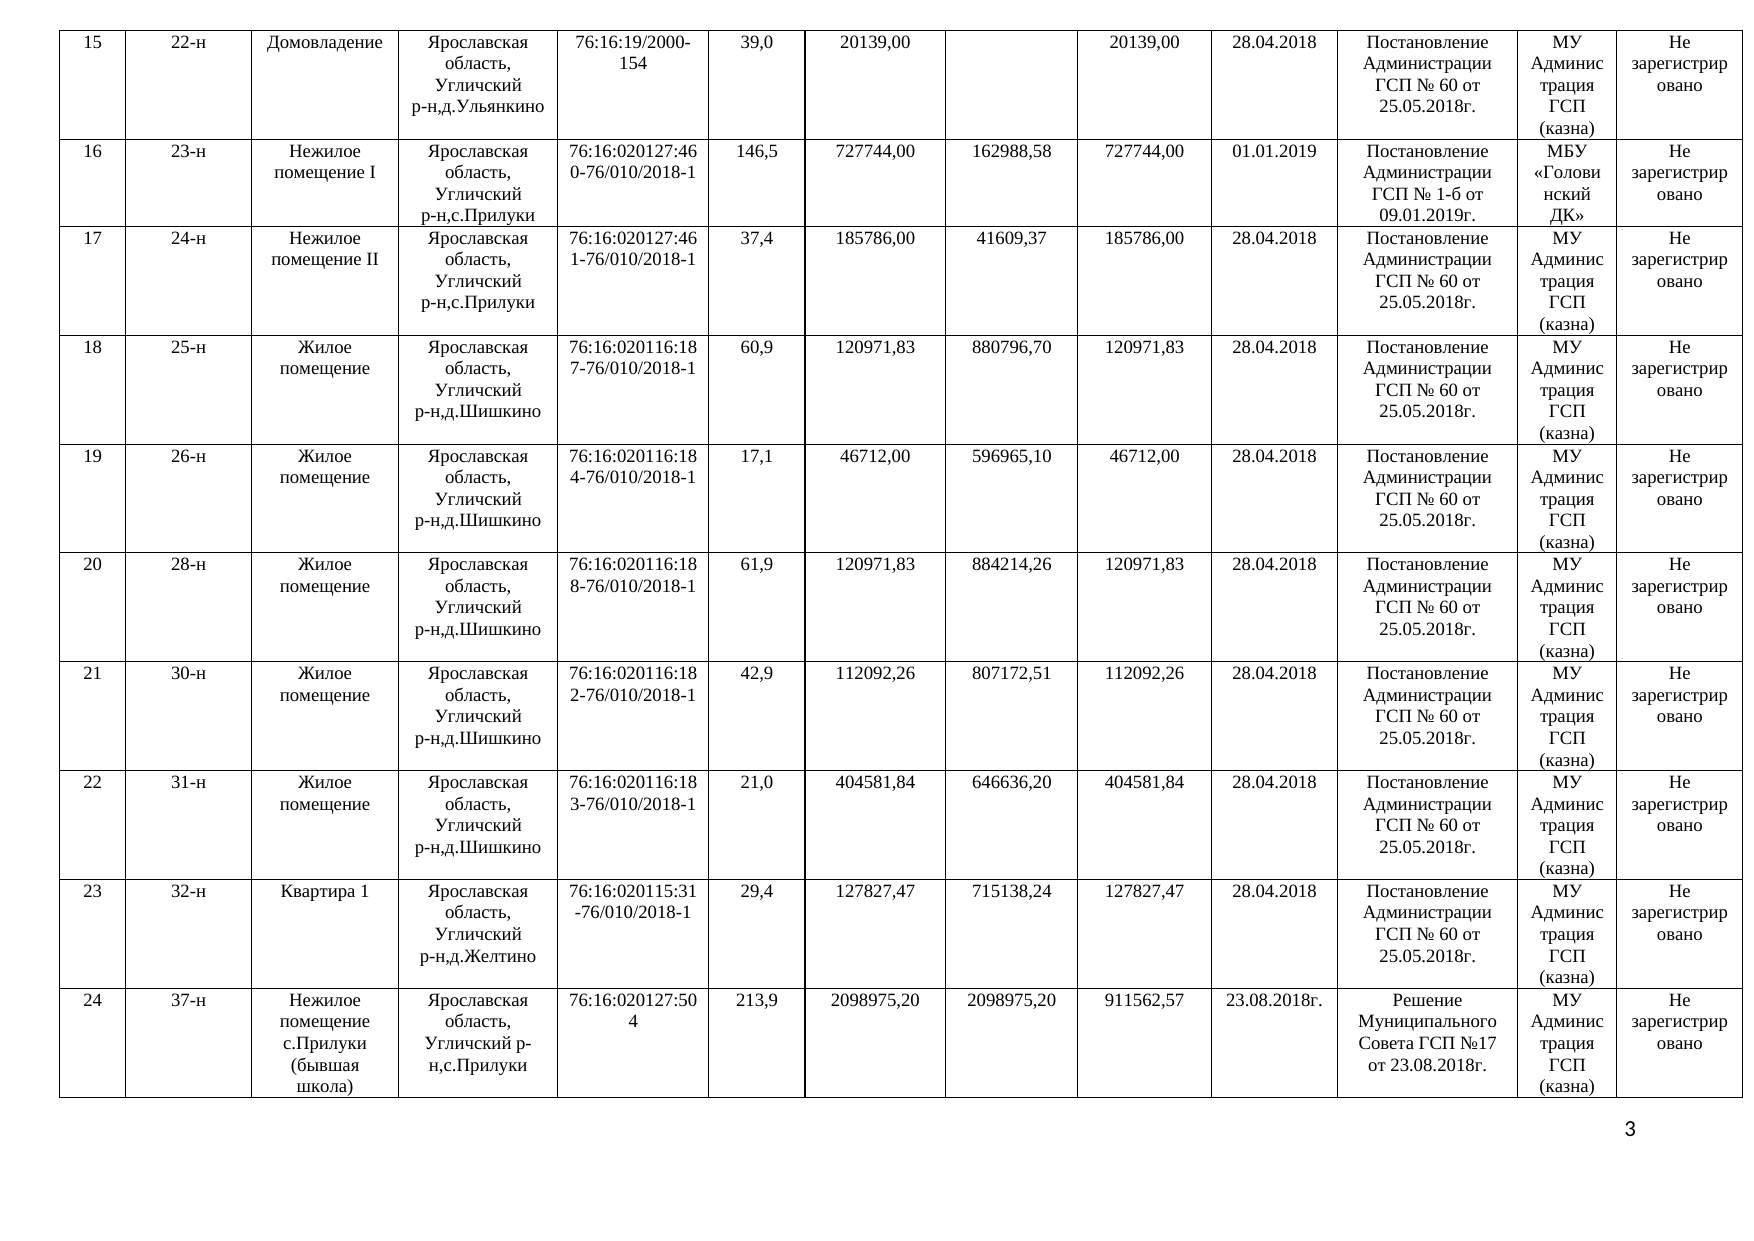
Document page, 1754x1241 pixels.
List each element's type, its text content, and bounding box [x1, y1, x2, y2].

table_cell 127827,47 [1078, 880, 1211, 988]
table_cell Ярославская область, Угличский р-н,д.Шишкино [399, 771, 557, 879]
table_cell 19 [60, 445, 125, 552]
table_cell Нежилое помещение с.Прилуки (бывшая школа) [252, 989, 398, 1097]
table_cell 2098975,20 [806, 989, 945, 1097]
table_cell Не зарегистрировано [1617, 662, 1742, 770]
table_cell 646636,20 [946, 771, 1077, 879]
table_cell Жилое помещение [252, 336, 398, 443]
table_cell 20 [60, 553, 125, 661]
table_cell МУ Администрация ГСП (казна) [1518, 445, 1616, 552]
table_cell 28.04.2018 [1212, 880, 1337, 988]
table_cell МУ Администрация ГСП (казна) [1518, 771, 1616, 879]
table_cell 120971,83 [806, 553, 945, 661]
table_cell 404581,84 [806, 771, 945, 879]
table_cell Постановление Администрации ГСП № 60 от 25.05.2018г. [1338, 553, 1517, 661]
table_cell 18 [60, 336, 125, 443]
table_cell Постановление Администрации ГСП № 60 от 25.05.2018г. [1338, 771, 1517, 879]
table_cell 112092,26 [1078, 662, 1211, 770]
table_cell Решение Муниципального Совета ГСП №17 от 23.08.2018г. [1338, 989, 1517, 1097]
table_cell 715138,24 [946, 880, 1077, 988]
table_cell Постановление Администрации ГСП № 1-б от 09.01.2019г. [1338, 140, 1517, 226]
table_cell 39,0 [709, 31, 804, 138]
table_cell 46712,00 [1078, 445, 1211, 552]
table_cell 24 [60, 989, 125, 1097]
table_cell 26-н [126, 445, 251, 552]
table_cell 911562,57 [1078, 989, 1211, 1097]
table_cell Постановление Администрации ГСП № 60 от 25.05.2018г. [1338, 227, 1517, 334]
table_cell 21,0 [709, 771, 804, 879]
table_cell 01.01.2019 [1212, 140, 1337, 226]
table_cell 404581,84 [1078, 771, 1211, 879]
table_cell 596965,10 [946, 445, 1077, 552]
table_cell 146,5 [709, 140, 804, 226]
table_cell Не зарегистрировано [1617, 771, 1742, 879]
table_cell 61,9 [709, 553, 804, 661]
table_cell 213,9 [709, 989, 804, 1097]
table_cell 24-н [126, 227, 251, 334]
table_cell 76:16:020116:184-76/010/2018-1 [558, 445, 708, 552]
table_cell Ярославская область, Угличский р-н,д.Шишкино [399, 445, 557, 552]
table_cell Не зарегистрировано [1617, 336, 1742, 443]
table_cell Домовладение [252, 31, 398, 138]
table_cell Не зарегистрировано [1617, 989, 1742, 1097]
table_cell [946, 31, 1077, 138]
table_cell МУ Администрация ГСП (казна) [1518, 227, 1616, 334]
table_cell 28.04.2018 [1212, 771, 1337, 879]
table_cell 76:16:020116:187-76/010/2018-1 [558, 336, 708, 443]
table_cell Квартира 1 [252, 880, 398, 988]
table_cell 76:16:020116:188-76/010/2018-1 [558, 553, 708, 661]
table_cell 28.04.2018 [1212, 445, 1337, 552]
table_cell Постановление Администрации ГСП № 60 от 25.05.2018г. [1338, 336, 1517, 443]
table_cell Ярославская область, Угличский р-н,с.Прилуки [399, 140, 557, 226]
table_cell 884214,26 [946, 553, 1077, 661]
table_cell 20139,00 [1078, 31, 1211, 138]
table_cell Ярославская область, Угличский р-н,с.Прилуки [399, 989, 557, 1097]
table_cell Постановление Администрации ГСП № 60 от 25.05.2018г. [1338, 445, 1517, 552]
table_cell 112092,26 [806, 662, 945, 770]
table_cell 41609,37 [946, 227, 1077, 334]
table_cell 727744,00 [1078, 140, 1211, 226]
table_cell 185786,00 [806, 227, 945, 334]
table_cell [1518, 989, 1616, 1097]
table_cell 28.04.2018 [1212, 336, 1337, 443]
table_cell 32-н [126, 880, 251, 988]
table_cell 76:16:020116:182-76/010/2018-1 [558, 662, 708, 770]
table_cell МБУ «Головинский ДК» [1518, 140, 1616, 226]
table_cell МУ Администрация ГСП (казна) [1518, 553, 1616, 661]
table_cell 880796,70 [946, 336, 1077, 443]
table_cell МУ Администрация ГСП (казна) [1518, 31, 1616, 138]
table_cell Постановление Администрации ГСП № 60 от 25.05.2018г. [1338, 31, 1517, 138]
table_cell 42,9 [709, 662, 804, 770]
table_cell 23 [60, 880, 125, 988]
table_cell 60,9 [709, 336, 804, 443]
table_cell МУ Администрация ГСП (казна) [1518, 662, 1616, 770]
table_cell 20139,00 [806, 31, 945, 138]
table_cell 22-н [126, 31, 251, 138]
table_cell 23-н [126, 140, 251, 226]
table_cell Не зарегистрировано [1617, 140, 1742, 226]
table_cell 15 [60, 31, 125, 138]
table_cell 22 [60, 771, 125, 879]
table_cell Ярославская область, Угличский р-н,д.Желтино [399, 880, 557, 988]
table_cell 28-н [126, 553, 251, 661]
table_cell 21 [60, 662, 125, 770]
table_cell Постановление Администрации ГСП № 60 от 25.05.2018г. [1338, 880, 1517, 988]
table_cell 162988,58 [946, 140, 1077, 226]
table_cell 28.04.2018 [1212, 31, 1337, 138]
table_cell Жилое помещение [252, 771, 398, 879]
table_cell 16 [60, 140, 125, 226]
table_cell 120971,83 [806, 336, 945, 443]
table_cell 76:16:020115:31-76/010/2018-1 [558, 880, 708, 988]
table_cell 185786,00 [1078, 227, 1211, 334]
table_cell 76:16:19/2000-154 [558, 31, 708, 138]
table_cell Не зарегистрировано [1617, 880, 1742, 988]
table_cell МУ Администрация ГСП (казна) [1518, 336, 1616, 443]
table_cell 76:16:020116:183-76/010/2018-1 [558, 771, 708, 879]
table_cell 28.04.2018 [1212, 662, 1337, 770]
table_cell 28.04.2018 [1212, 553, 1337, 661]
table_cell Жилое помещение [252, 445, 398, 552]
table_cell 37-н [126, 989, 251, 1097]
table_cell Нежилое помещение II [252, 227, 398, 334]
table_cell Жилое помещение [252, 553, 398, 661]
table_cell 17,1 [709, 445, 804, 552]
table_cell Ярославская область, Угличский р-н,с.Прилуки [399, 227, 557, 334]
table_cell МУ Администрация ГСП (казна) [1518, 880, 1616, 988]
table_cell Жилое помещение [252, 662, 398, 770]
table_cell 2098975,20 [946, 989, 1077, 1097]
table_cell 76:16:020127:461-76/010/2018-1 [558, 227, 708, 334]
table_cell 23.08.2018г. [1212, 989, 1337, 1097]
table_cell 37,4 [709, 227, 804, 334]
table_cell 25-н [126, 336, 251, 443]
table_cell Постановление Администрации ГСП № 60 от 25.05.2018г. [1338, 662, 1517, 770]
table_cell 807172,51 [946, 662, 1077, 770]
table_cell Ярославская область, Угличский р-н,д.Шишкино [399, 336, 557, 443]
table_cell Не зарегистрировано [1617, 31, 1742, 138]
table_cell 120971,83 [1078, 553, 1211, 661]
table_cell Не зарегистрировано [1617, 553, 1742, 661]
table_cell 46712,00 [806, 445, 945, 552]
table_cell Нежилое помещение I [252, 140, 398, 226]
table_cell 76:16:020127:504 [558, 989, 708, 1097]
table_cell 31-н [126, 771, 251, 879]
table_cell Ярославская область, Угличский р-н,д.Ульянкино [399, 31, 557, 138]
table_cell 28.04.2018 [1212, 227, 1337, 334]
table_cell Не зарегистрировано [1617, 227, 1742, 334]
table_cell 29,4 [709, 880, 804, 988]
table_cell 120971,83 [1078, 336, 1211, 443]
table_cell Ярославская область, Угличский р-н,д.Шишкино [399, 662, 557, 770]
table_cell 127827,47 [806, 880, 945, 988]
table_cell 30-н [126, 662, 251, 770]
table_cell Не зарегистрировано [1617, 445, 1742, 552]
table_cell 76:16:020127:460-76/010/2018-1 [558, 140, 708, 226]
table_cell 727744,00 [806, 140, 945, 226]
table_cell Ярославская область, Угличский р-н,д.Шишкино [399, 553, 557, 661]
table_cell 17 [60, 227, 125, 334]
